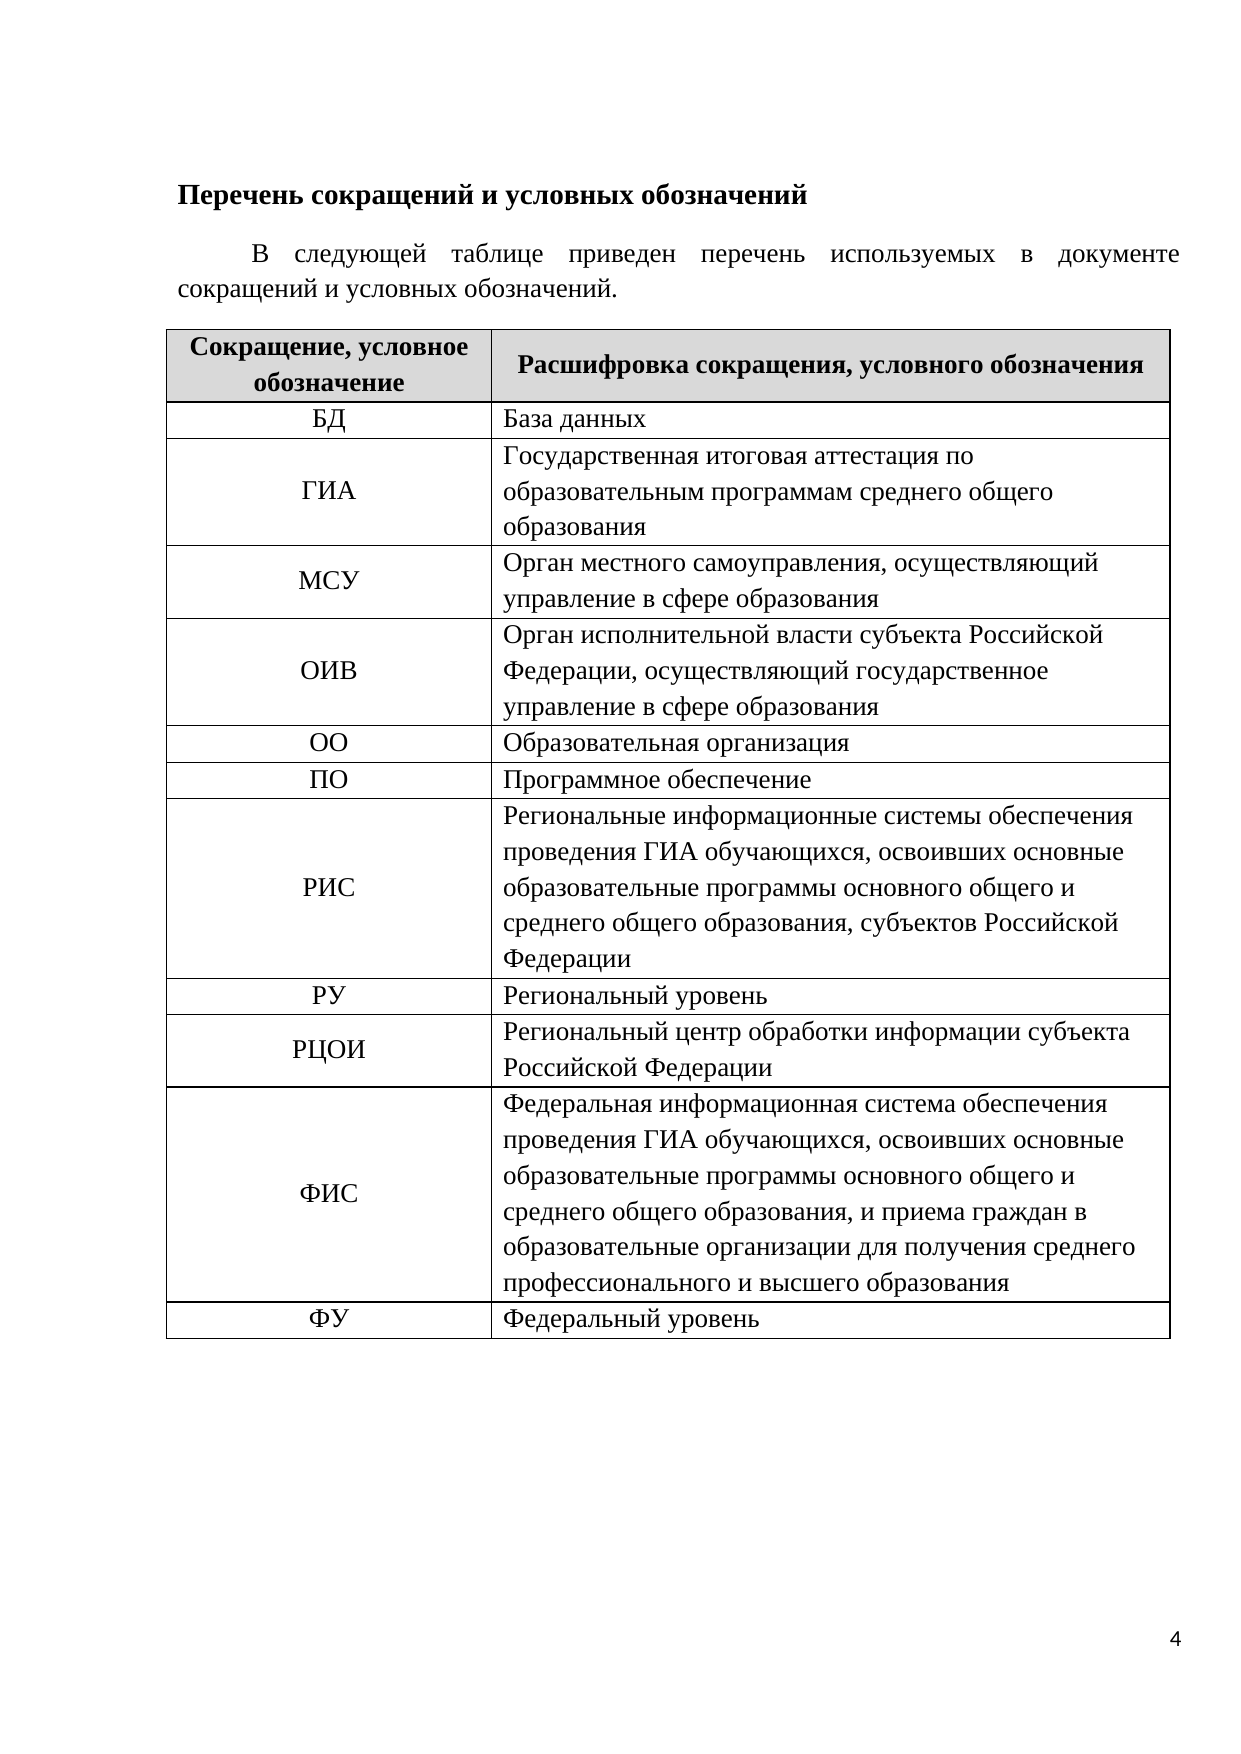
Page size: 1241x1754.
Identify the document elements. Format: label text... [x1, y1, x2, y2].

table_cell Региональный уровень [492, 979, 1169, 1014]
table_cell Программное обеспечение [492, 763, 1169, 798]
table_cell ОО [167, 726, 491, 762]
table_cell РУ [167, 979, 491, 1014]
table_header Сокращение, условное обозначение [167, 330, 491, 401]
table_cell Орган местного самоуправления, осуществляющий управление в сфере образования [492, 546, 1169, 617]
table_header Расшифровка сокращения, условного обозначения [492, 330, 1169, 401]
text Перечень сокращений и условных обозначений [177, 177, 1181, 211]
table_cell РЦОИ [167, 1015, 491, 1086]
table_cell Региональные информационные системы обеспечения проведения ГИА обучающихся, освоивших основные образовательные программы основного общего и среднего общего образования, субъектов Российской Федерации [492, 799, 1169, 978]
table_cell Региональный центр обработки информации субъекта Российской Федерации [492, 1015, 1169, 1086]
table_cell МСУ [167, 546, 491, 617]
table_cell ГИА [167, 439, 491, 545]
table_cell БД [167, 403, 491, 438]
table_cell База данных [492, 403, 1169, 438]
table_cell Федеральный уровень [492, 1303, 1169, 1338]
table_cell Образовательная организация [492, 726, 1169, 762]
table_cell ФУ [167, 1303, 491, 1338]
table_cell ОИВ [167, 619, 491, 725]
table_cell ПО [167, 763, 491, 798]
table_cell Государственная итоговая аттестация по образовательным программам среднего общего образования [492, 439, 1169, 545]
table_cell ФИС [167, 1088, 491, 1301]
table_cell Орган исполнительной власти субъекта Российской Федерации, осуществляющий государственное управление в сфере образования [492, 619, 1169, 725]
text В следующей таблице приведен перечень используемых в документе сокращений и условных обозначений. [177, 237, 1181, 304]
table_cell РИС [167, 799, 491, 978]
table_cell Федеральная информационная система обеспечения проведения ГИА обучающихся, освоивших основные образовательные программы основного общего и среднего общего образования, и приема граждан в образовательные организации для получения среднего профессионального и высшего образования [492, 1088, 1169, 1301]
